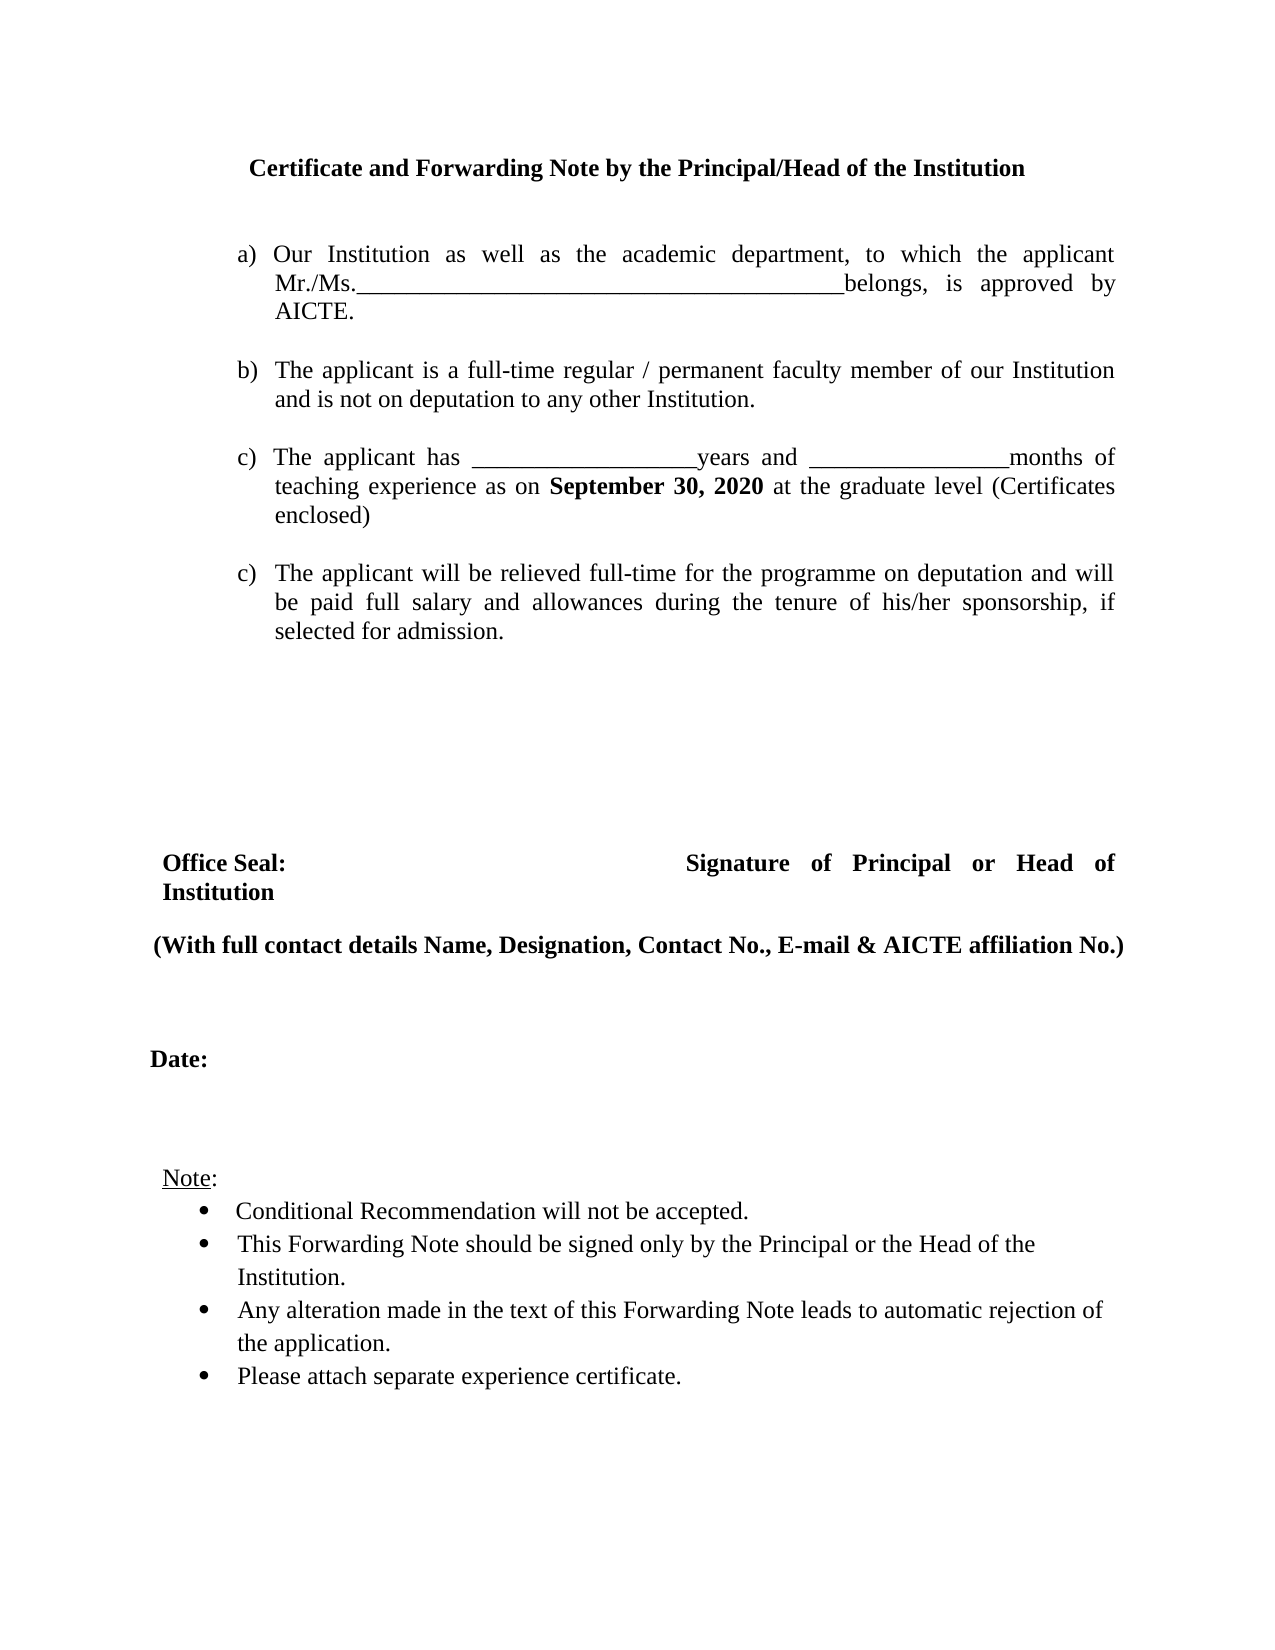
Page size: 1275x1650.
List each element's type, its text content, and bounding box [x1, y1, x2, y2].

text Note: [162, 1163, 1116, 1192]
text c) The applicant has __________________years and ________________months of teaching experience as on September 30, 2020 at the graduate level (Certificates enclosed) [237, 442, 1116, 528]
text (With full contact details Name, Designation, Contact No., E-mail & AICTE affiliation No.) [150, 930, 1124, 959]
list This Forwarding Note should be signed only by the Principal or the Head of the Institution. [199, 1229, 1116, 1291]
text Office Seal: Signature of Principal or Head of Institution [162, 848, 1116, 906]
list The applicant will be relieved full-time for the programme on deputation and will be paid full salary and allowances during the tenure of his/her sponsorship, if selected for admission. [237, 558, 1116, 645]
list Any alteration made in the text of this Forwarding Note leads to automatic rejection of the application. [199, 1295, 1116, 1357]
list Our Institution as well as the academic department, to which the applicant Mr./Ms._______________________________________belongs, is approved by AICTE. [237, 239, 1116, 325]
list Conditional Recommendation will not be accepted. [199, 1196, 1116, 1225]
list Please attach separate experience certificate. [199, 1361, 1116, 1390]
text Date: [150, 1044, 1116, 1073]
text Certificate and Forwarding Note by the Principal/Head of the Institution [150, 153, 1124, 182]
list The applicant is a full-time regular / permanent faculty member of our Institution and is not on deputation to any other Institution. [237, 355, 1116, 413]
